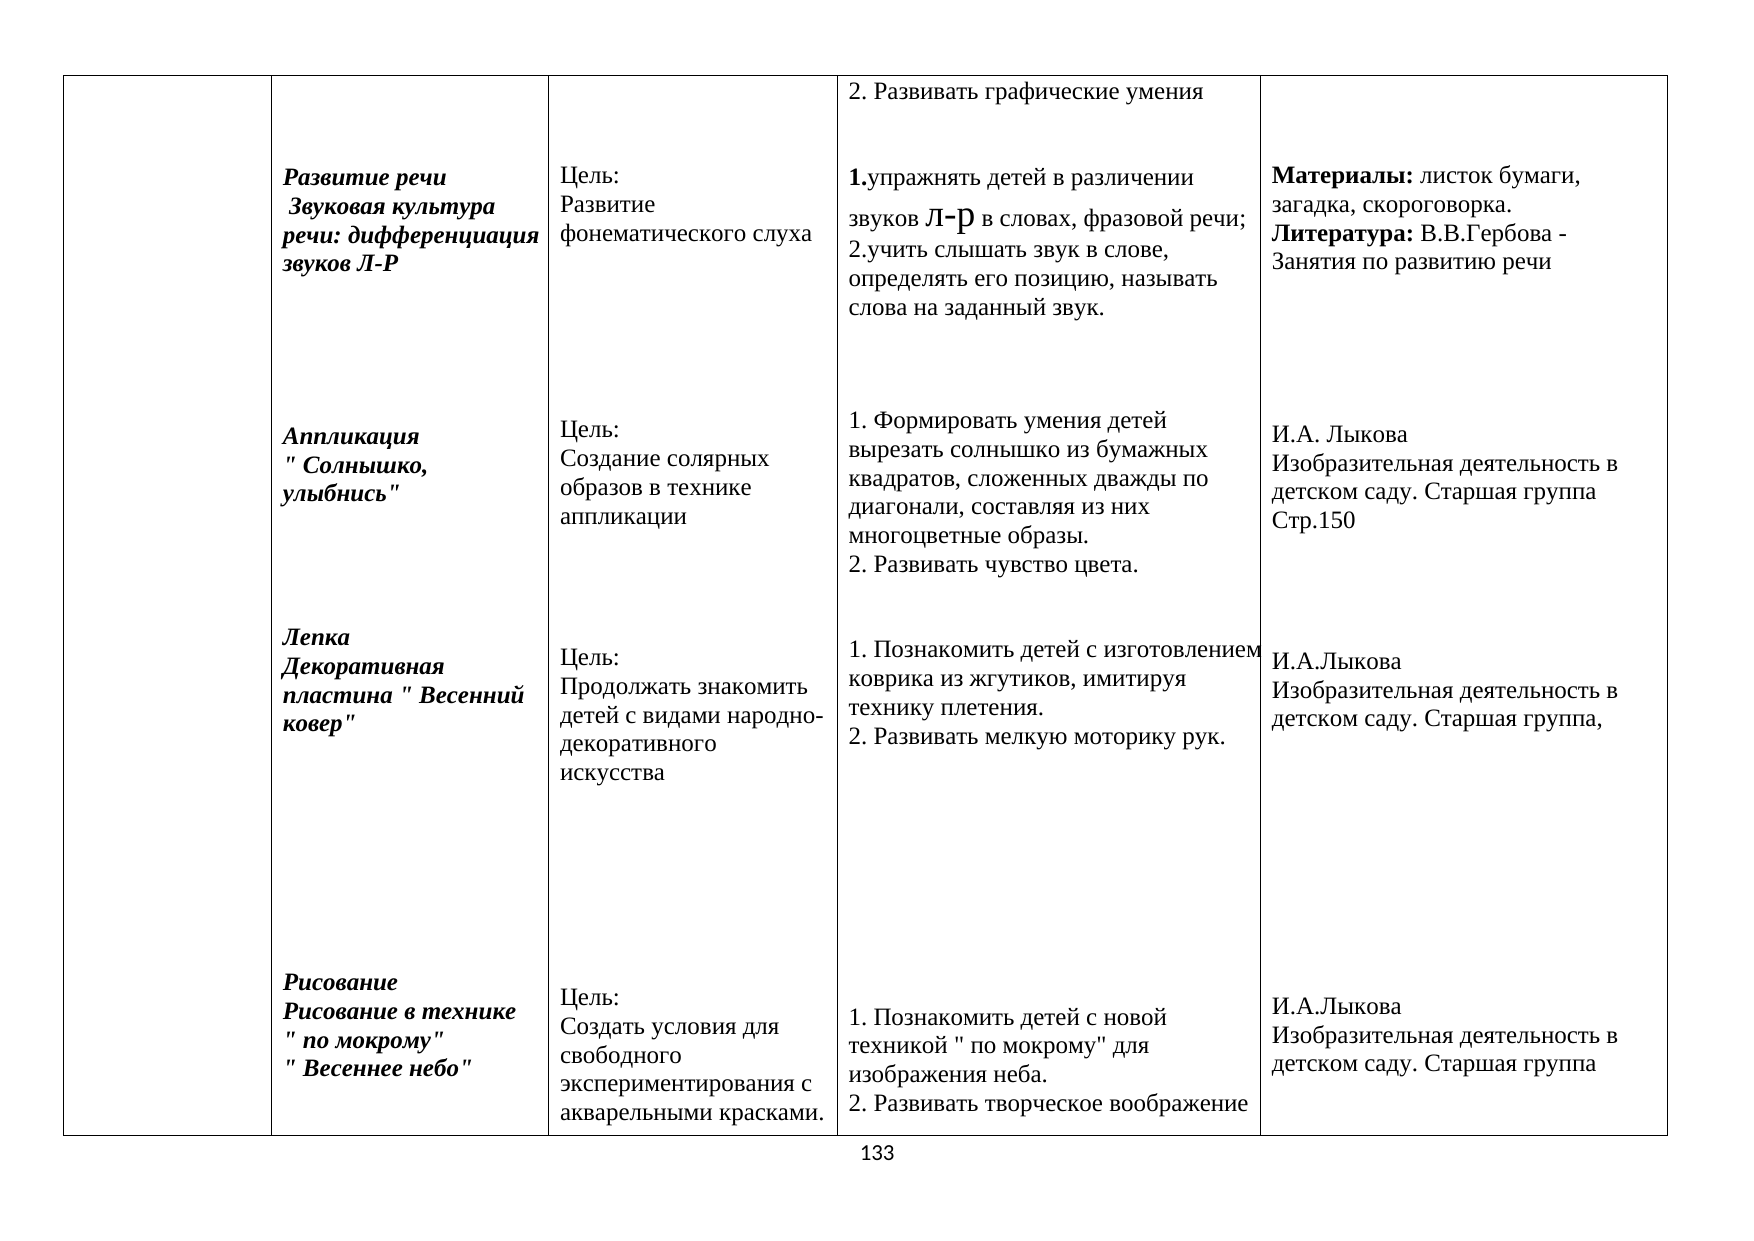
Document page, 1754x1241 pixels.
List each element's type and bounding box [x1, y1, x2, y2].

table_cell [272, 76, 548, 1135]
table_cell [64, 76, 271, 1135]
table_cell [1261, 76, 1667, 1135]
table_cell [838, 76, 1260, 1135]
table_cell [549, 76, 837, 1135]
